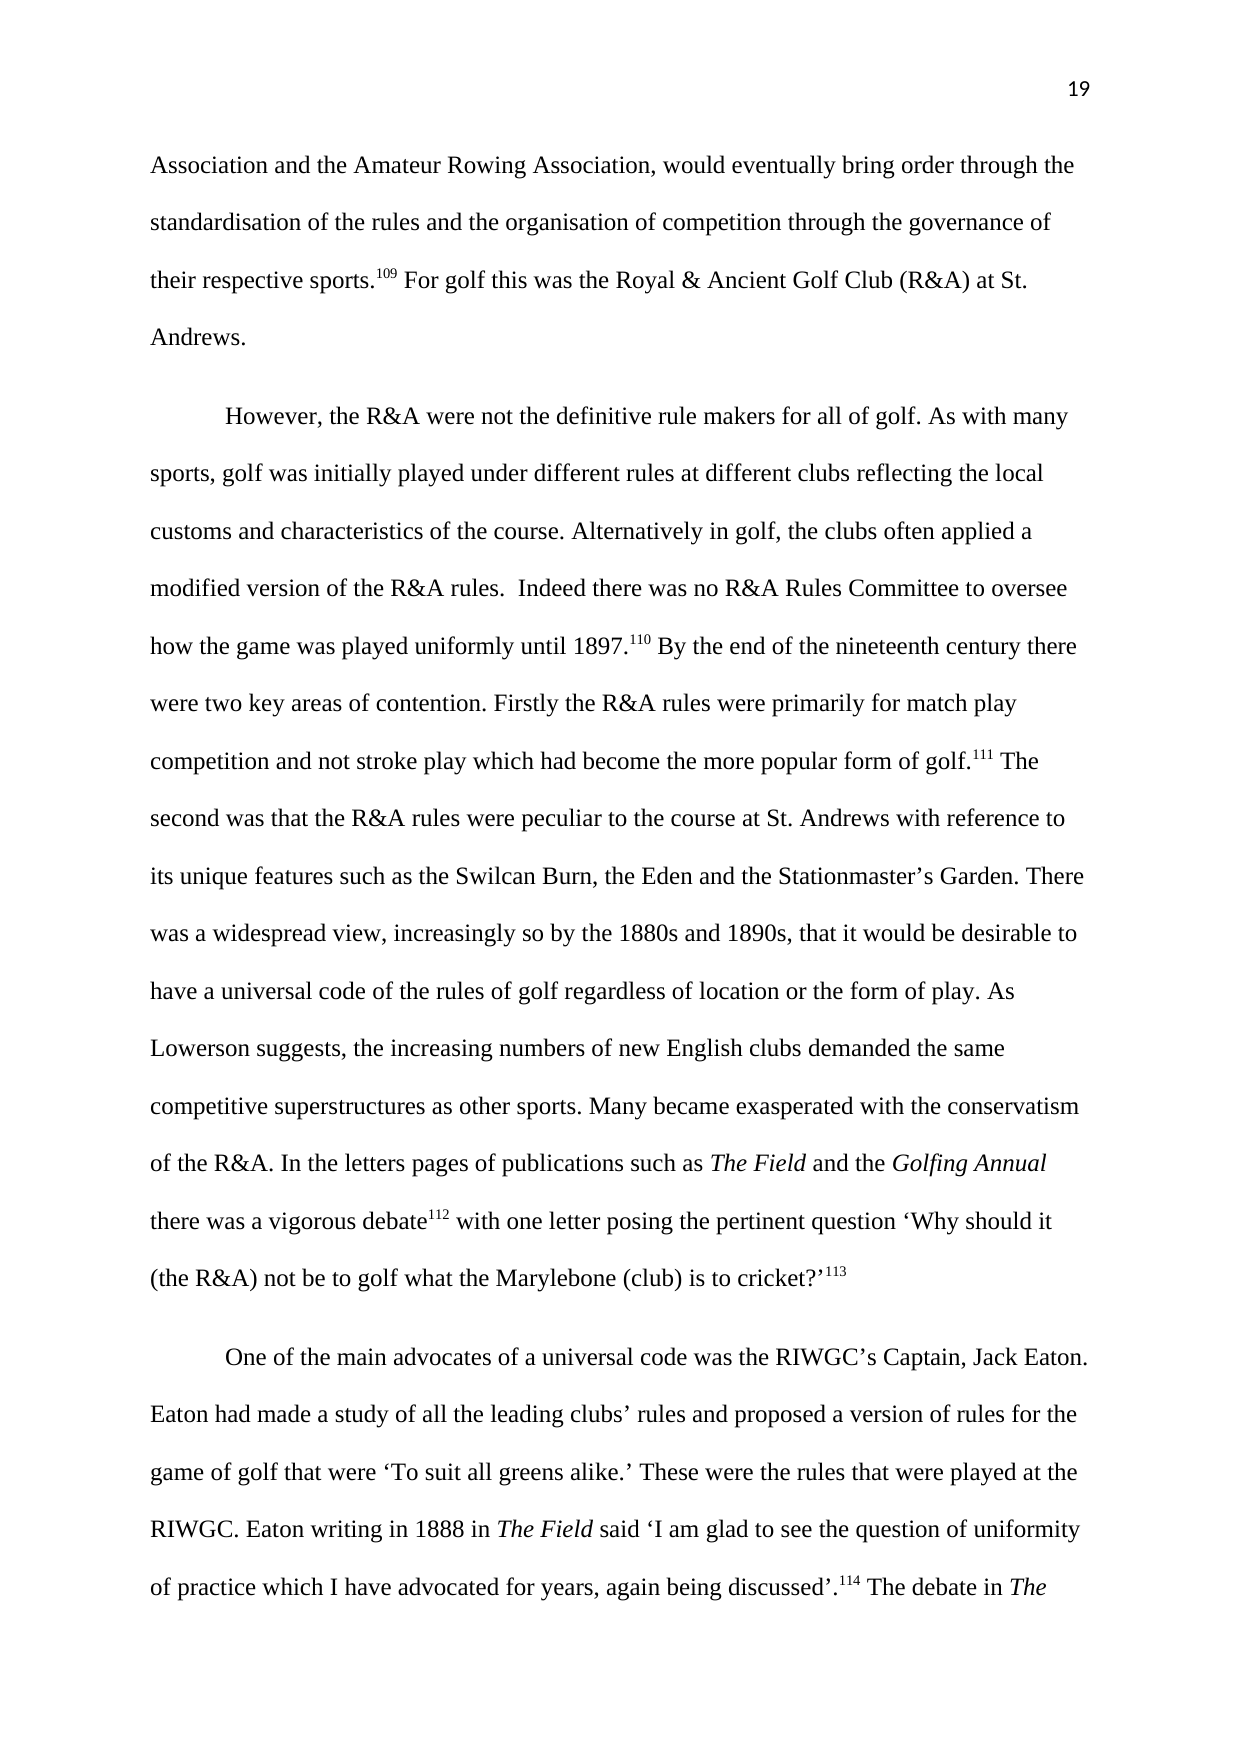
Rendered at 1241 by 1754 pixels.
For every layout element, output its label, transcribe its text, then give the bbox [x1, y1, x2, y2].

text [150, 1342, 1090, 1600]
text However, the R&A were not the definitive rule makers for all of golf. As with many sports, golf was initially played under different rules at different clubs reflecting the local customs and characteristics of the course. Alternatively in golf, the clubs often applied a modified version of the R&A rules. Indeed there was no R&A Rules Committee to oversee how the game was played uniformly until 1897. By the end of the nineteenth century there were two key areas of contention. Firstly the R&A rules were primarily for match play competition and not stroke play which had become the more popular form of golf. The second was that the R&A rules were peculiar to the course at St. Andrews with reference to its unique features such as the Swilcan Burn, the Eden and the Stationmaster’s Garden. There was a widespread view, increasingly so by the 1880s and 1890s, that it would be desirable to have a universal code of the rules of golf regardless of location or the form of play. As Lowerson suggests, the increasing numbers of new English clubs demanded the same competitive superstructures as other sports. Many became exasperated with the conservatism of the R&A. In the letters pages of publications such as The Field and the Golfing Annual there was a vigorous debate with one letter posing the pertinent question ‘Why should it (the R&A) not be to golf what the Marylebone (club) is to cricket?’ [150, 401, 1090, 1292]
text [150, 150, 1090, 351]
